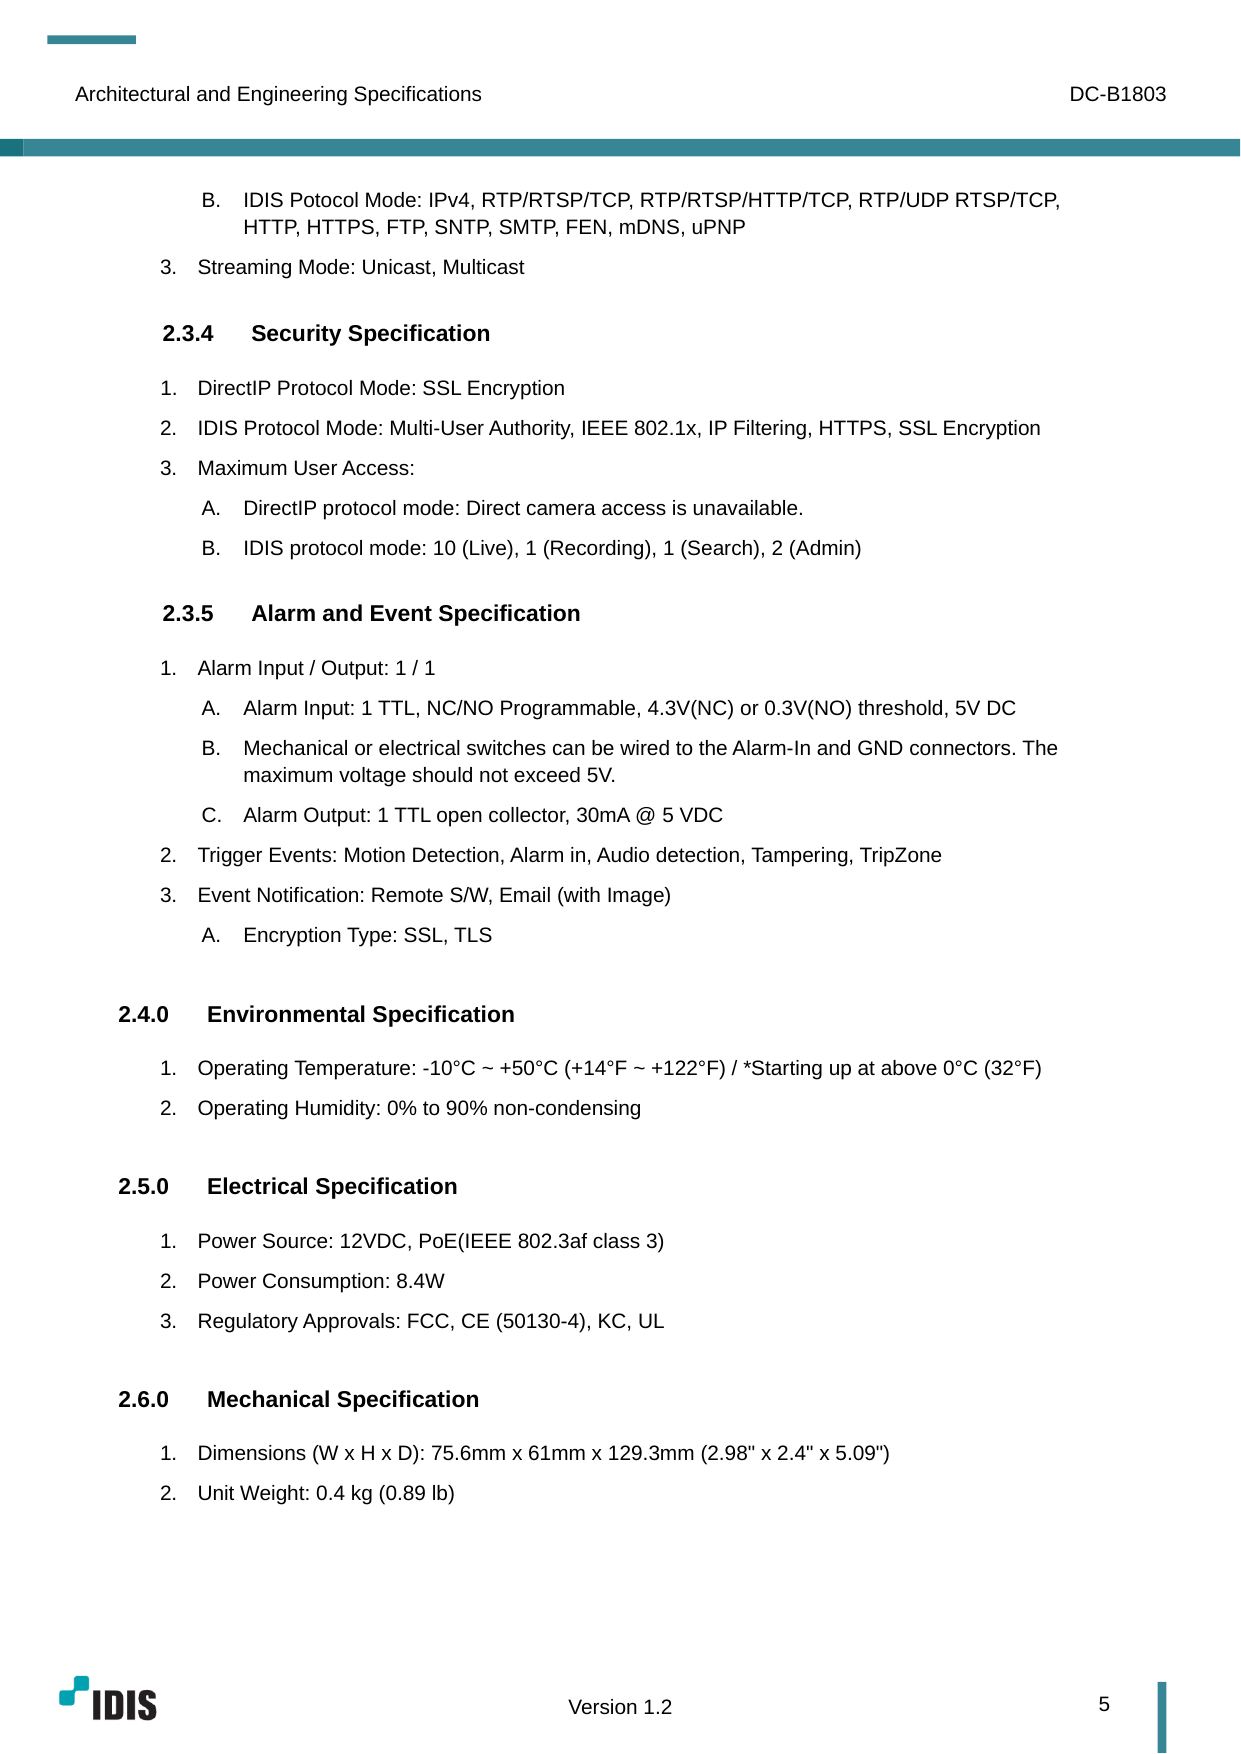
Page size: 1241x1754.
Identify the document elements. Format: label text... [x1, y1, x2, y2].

list Encryption Type: SSL, TLS [201, 923, 1122, 947]
subtitle Alarm and Event Specification [162, 600, 1122, 627]
list Mechanical or electrical switches can be wired to the Alarm-In and GND connectors. The maximum voltage should not exceed 5V. [201, 736, 1122, 787]
list IDIS Protocol Mode: Multi-User Authority, IEEE 802.1x, IP Filtering, HTTPS, SSL Encryption [160, 415, 1122, 439]
subtitle Environmental Specification [118, 1001, 1122, 1027]
picture [52, 1675, 175, 1723]
subtitle Electrical Specification [118, 1173, 1122, 1199]
list Unit Weight: 0.4 kg (0.89 lb) [160, 1481, 1122, 1505]
list Trigger Events: Motion Detection, Alarm in, Audio detection, Tampering, TripZone [160, 843, 1122, 867]
list Maximum User Access: [160, 455, 1122, 479]
list Alarm Input / Output: 1 / 1 [160, 656, 1122, 679]
list Operating Temperature: -10°C ~ +50°C (+14°F ~ +122°F) / *Starting up at above 0°C (32°F) [160, 1056, 1122, 1080]
list DirectIP protocol mode: Direct camera access is unavailable. [201, 495, 1122, 519]
list Regulatory Approvals: FCC, CE (50130-4), KC, UL [160, 1308, 1122, 1332]
list Operating Humidity: 0% to 90% non-condensing [160, 1096, 1122, 1120]
list Alarm Input: 1 TTL, NC/NO Programmable, 4.3V(NC) or 0.3V(NO) threshold, 5V DC [201, 696, 1122, 719]
list IDIS Potocol Mode: IPv4, RTP/RTSP/TCP, RTP/RTSP/HTTP/TCP, RTP/UDP RTSP/TCP, HTTP, HTTPS, FTP, SNTP, SMTP, FEN, mDNS, uPNP [201, 188, 1122, 239]
list Dimensions (W x H x D): 75.6mm x 61mm x 129.3mm (2.98" x 2.4" x 5.09") [160, 1441, 1122, 1465]
list Power Source: 12VDC, PoE(IEEE 802.3af class 3) [160, 1228, 1122, 1252]
list Power Consumption: 8.4W [160, 1268, 1122, 1292]
list IDIS protocol mode: 10 (Live), 1 (Recording), 1 (Search), 2 (Admin) [201, 535, 1122, 559]
list Streaming Mode: Unicast, Multicast [160, 255, 1122, 279]
list Alarm Output: 1 TTL open collector, 30mA @ 5 VDC [201, 803, 1122, 827]
list DirectIP Protocol Mode: SSL Encryption [160, 375, 1122, 399]
subtitle Mechanical Specification [118, 1386, 1122, 1412]
subtitle Security Specification [162, 320, 1122, 346]
list Event Notification: Remote S/W, Email (with Image) [160, 883, 1122, 907]
